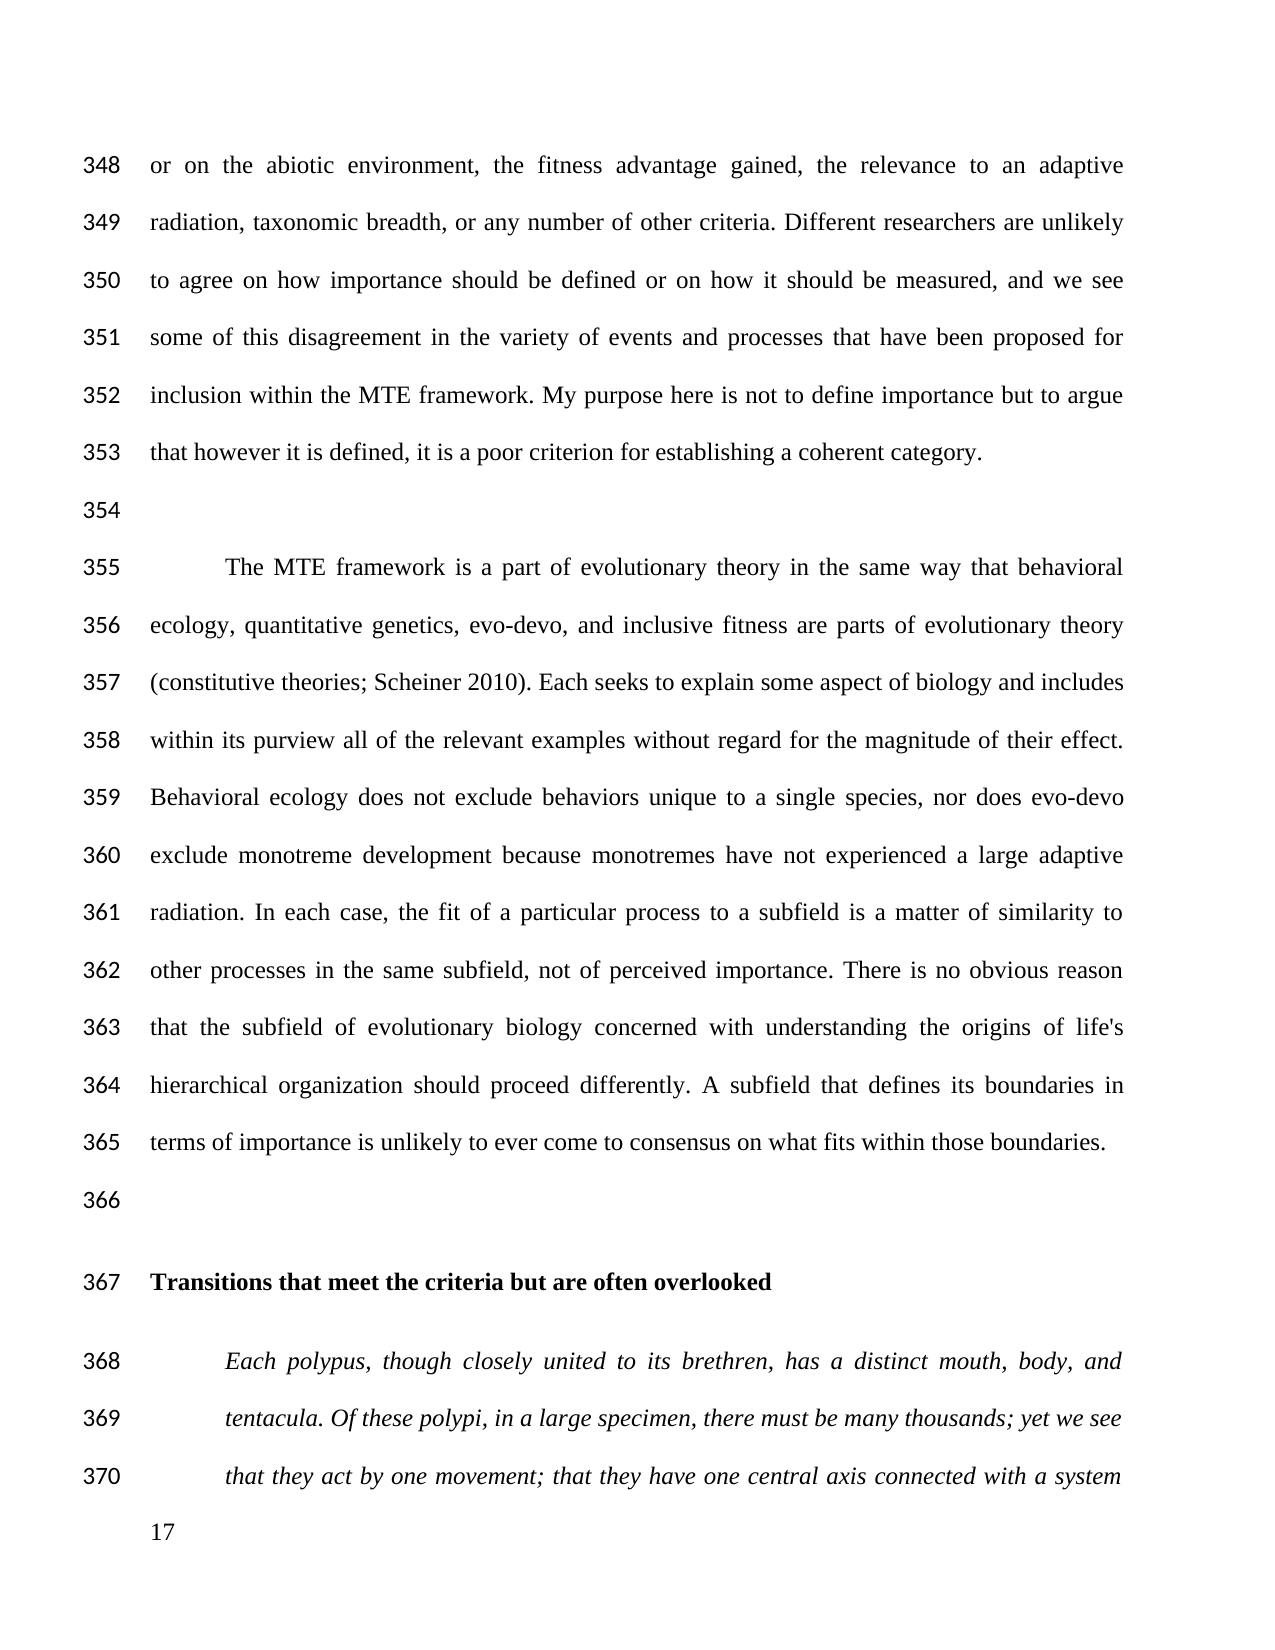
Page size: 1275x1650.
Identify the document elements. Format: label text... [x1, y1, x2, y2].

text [225, 1346, 1125, 1489]
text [150, 150, 1125, 466]
text The MTE framework is a part of evolutionary theory in the same way that behavioral ecology, quantitative genetics, evo-devo, and inclusive fitness are parts of evolutionary theory (constitutive theories; Scheiner 2010). Each seeks to explain some aspect of biology and includes within its purview all of the relevant examples without regard for the magnitude of their effect. Behavioral ecology does not exclude behaviors unique to a single species, nor does evo-devo exclude monotreme development because monotremes have not experienced a large adaptive radiation. In each case, the fit of a particular process to a subfield is a matter of similarity to other processes in the same subfield, not of perceived importance. There is no obvious reason that the subfield of evolutionary biology concerned with understanding the origins of life's hierarchical organization should proceed differently. A subfield that defines its boundaries in terms of importance is unlikely to ever come to consensus on what fits within those boundaries. [150, 552, 1125, 1156]
subtitle Transitions that meet the criteria but are often overlooked [150, 1267, 1125, 1296]
